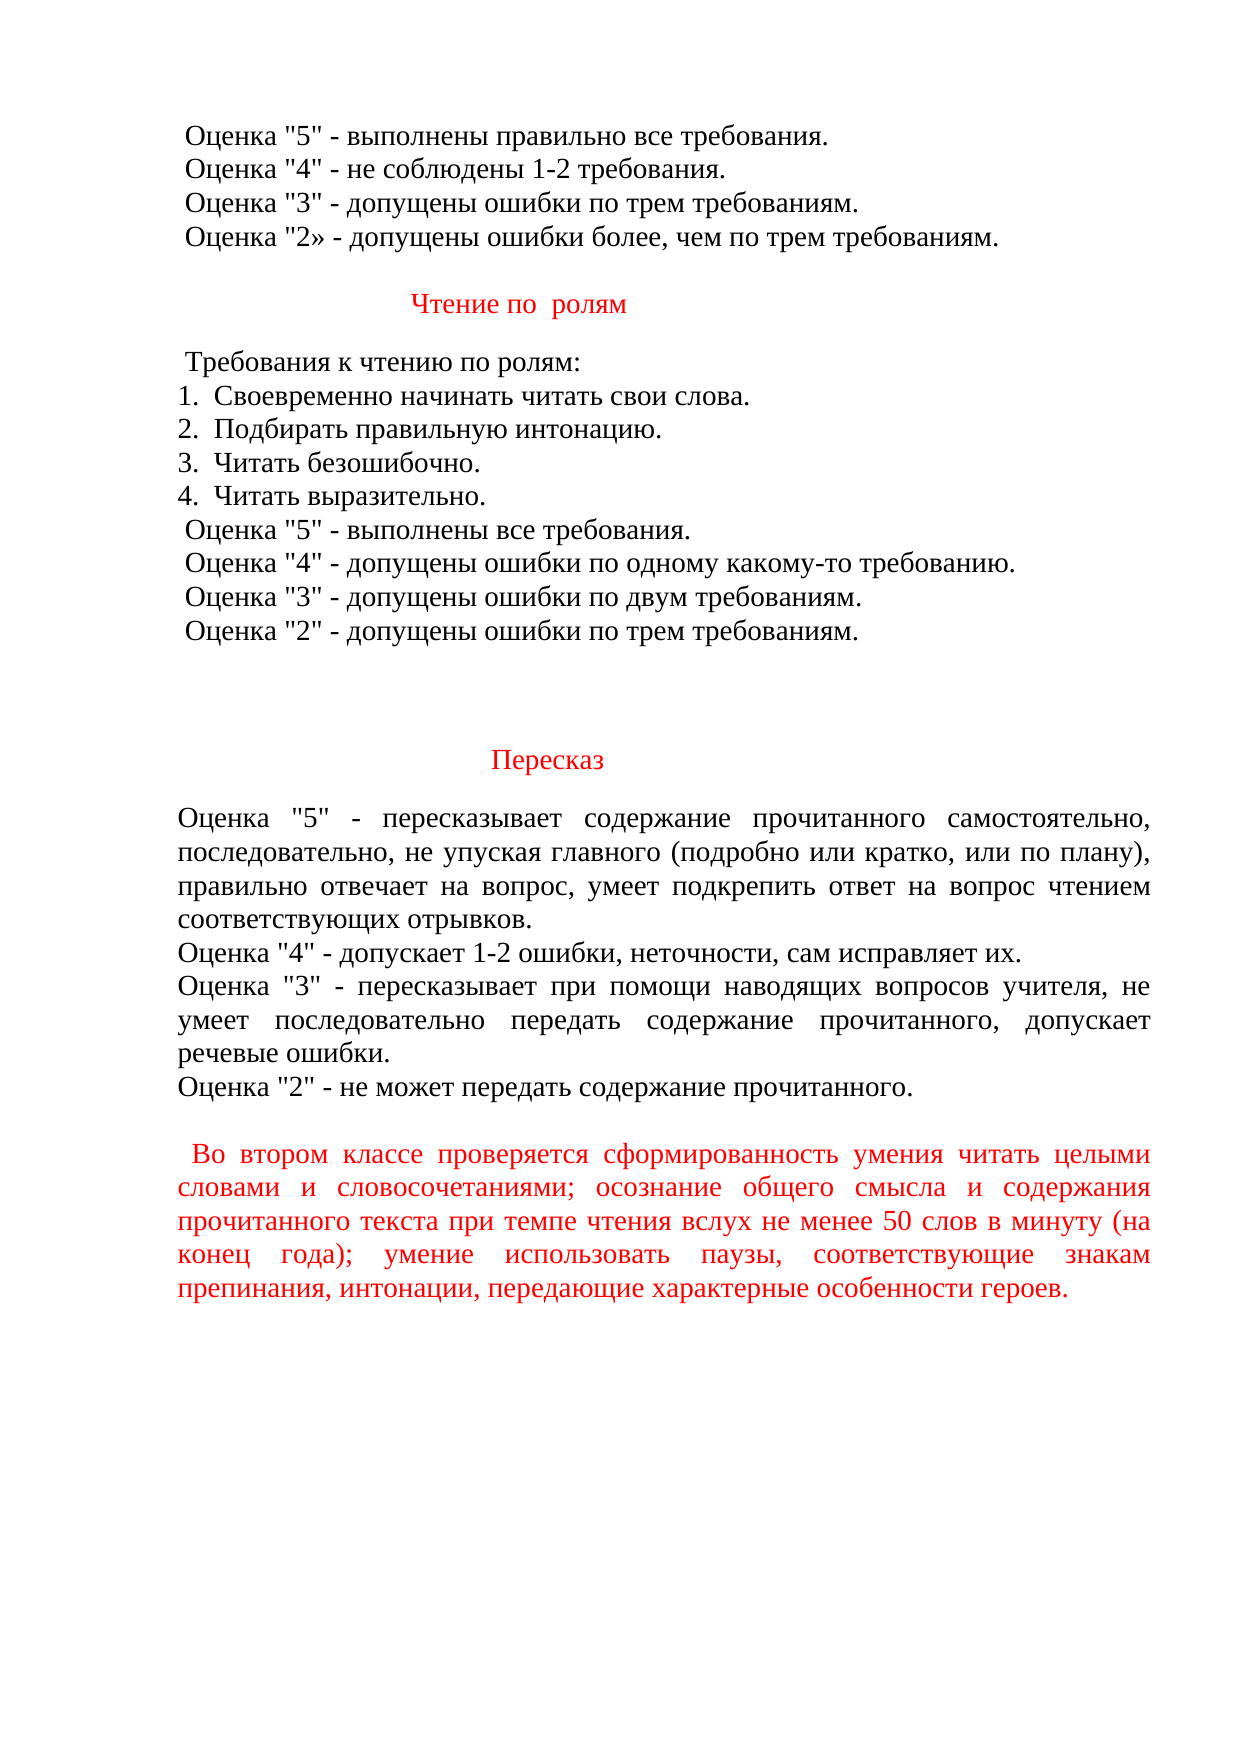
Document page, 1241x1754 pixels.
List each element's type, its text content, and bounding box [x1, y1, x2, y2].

text Оценка "5" - выполнены правильно все требования. [177, 118, 1152, 152]
text Оценка "2» - допущены ошибки более, чем по трем требованиям. [177, 219, 1152, 252]
text Оценка "3" - допущены ошибки по двум требованиям. [177, 579, 1152, 613]
text Чтение по ролям [177, 286, 1152, 319]
text Оценка "5" - пересказывает содержание прочитанного самостоятельно, последовательно, не упуская главного (подробно или кратко, или по плану), правильно отвечает на вопрос, умеет подкрепить ответ на вопрос чтением соответствующих отрывков. [177, 801, 1152, 935]
text Оценка "3" - допущены ошибки по трем требованиям. [177, 185, 1152, 219]
text 1. Своевременно начинать читать свои слова. [177, 378, 1152, 411]
text Во втором классе проверяется сформированность умения читать целыми словами и словосочетаниями; осознание общего смысла и содержания прочитанного текста при темпе чтения вслух не менее 50 слов в минуту (на конец года); умение использовать паузы, соответствующие знакам препинания, интонации, передающие характерные особенности героев. [177, 1136, 1152, 1304]
text Пересказ [177, 742, 1152, 776]
text Оценка "2" - допущены ошибки по трем требованиям. [177, 613, 1152, 646]
text 4. Читать выразительно. [177, 478, 1152, 512]
text Требования к чтению по ролям: [177, 344, 1152, 378]
text Оценка "4" - не соблюдены 1-2 требования. [177, 152, 1152, 185]
text Оценка "5" - выполнены все требования. [177, 512, 1152, 546]
text Оценка "3" - пересказывает при помощи наводящих вопросов учителя, не умеет последовательно передать содержание прочитанного, допускает речевые ошибки. [177, 968, 1152, 1069]
text Оценка "4" - допускает 1-2 ошибки, неточности, сам исправляет их. [177, 935, 1152, 968]
text Оценка "2" - не может передать содержание прочитанного. [177, 1069, 1152, 1102]
text 2. Подбирать правильную интонацию. [177, 411, 1152, 445]
text 3. Читать безошибочно. [177, 445, 1152, 478]
text Оценка "4" - допущены ошибки по одному какому-то требованию. [177, 546, 1152, 579]
